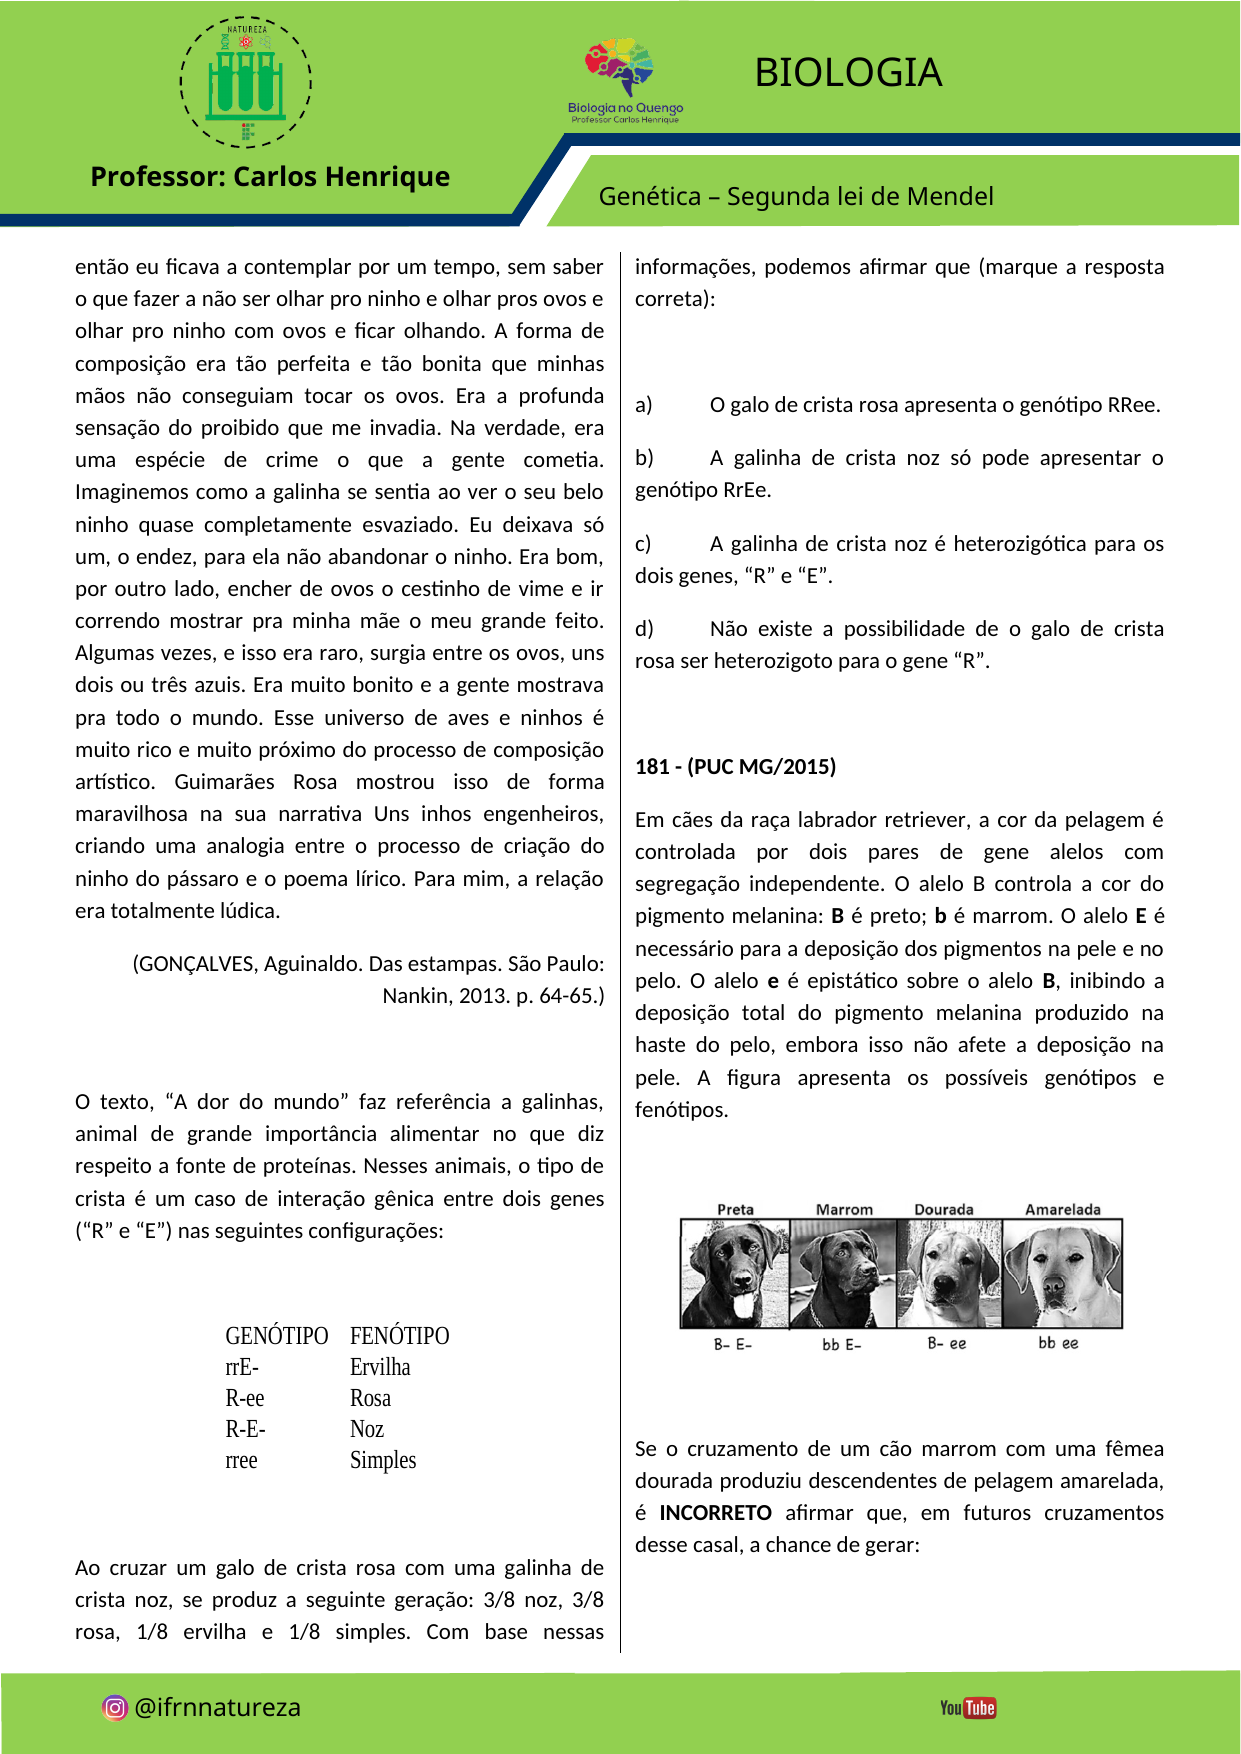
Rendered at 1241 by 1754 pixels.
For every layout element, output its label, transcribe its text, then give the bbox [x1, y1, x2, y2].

text Se o cruzamento de um cão marrom com uma fêmea dourada produziu descendentes de pelagem amarelada, é INCORRETO afirmar que, em futuros cruzamentos desse casal, a chance de gerar: [635, 1434, 1165, 1559]
text (GONÇALVES, Aguinaldo. Das estampas. São Paulo: Nankin, 2013. p. 64-65.) [75, 949, 605, 1009]
text d) Não existe a possibilidade de o galo de crista rosa ser heterozigoto para o gene “R”. [635, 614, 1165, 674]
picture [98, 1691, 132, 1725]
picture [139, 0, 352, 189]
picture [940, 1694, 997, 1722]
text Em cães da raça labrador retriever, a cor da pelagem é controlada por dois pares de gene alelos com segregação independente. O alelo B controla a cor do pigmento melanina: B é preto; b é marrom. O alelo E é necessário para a deposição dos pigmentos na pele e no pelo. O alelo e é epistático sobre o alelo B, inibindo a deposição total do pigmento melanina produzido na haste do pelo, embora isso não afete a deposição na pele. A figura apresenta os possíveis genótipos e fenótipos. [635, 805, 1165, 1123]
picture [538, 0, 700, 162]
text O texto, “A dor do mundo” faz referência a galinhas, animal de grande importância alimentar no que diz respeito a fonte de proteínas. Nesses animais, o tipo de crista é um caso de interação gênica entre dois genes (“R” e “E”) nas seguintes configurações: [75, 1087, 605, 1244]
text 181 - (PUC MG/2015) [635, 752, 1165, 780]
text b) A galinha de crista noz só pode apresentar o genótipo RrEe. [635, 443, 1165, 504]
text Ao cruzar um galo de crista rosa com uma galinha de crista noz, se produz a seguinte geração: 3/8 noz, 3/8 rosa, 1/8 ervilha e 1/8 simples. Com base nessas informações, podemos afirmar que (marque a resposta correta): [75, 1553, 605, 1645]
text a) O galo de crista rosa apresenta o genótipo RRee. [635, 390, 1165, 418]
text Ao cruzar um galo de crista rosa com uma galinha de crista noz, se produz a seguinte geração: 3/8 noz, 3/8 rosa, 1/8 ervilha e 1/8 simples. Com base nessas informações, podemos afirmar que (marque a resposta correta): [635, 252, 1165, 312]
text c) A galinha de crista noz é heterozigótica para os dois genes, “R” e “E”. [635, 529, 1165, 589]
